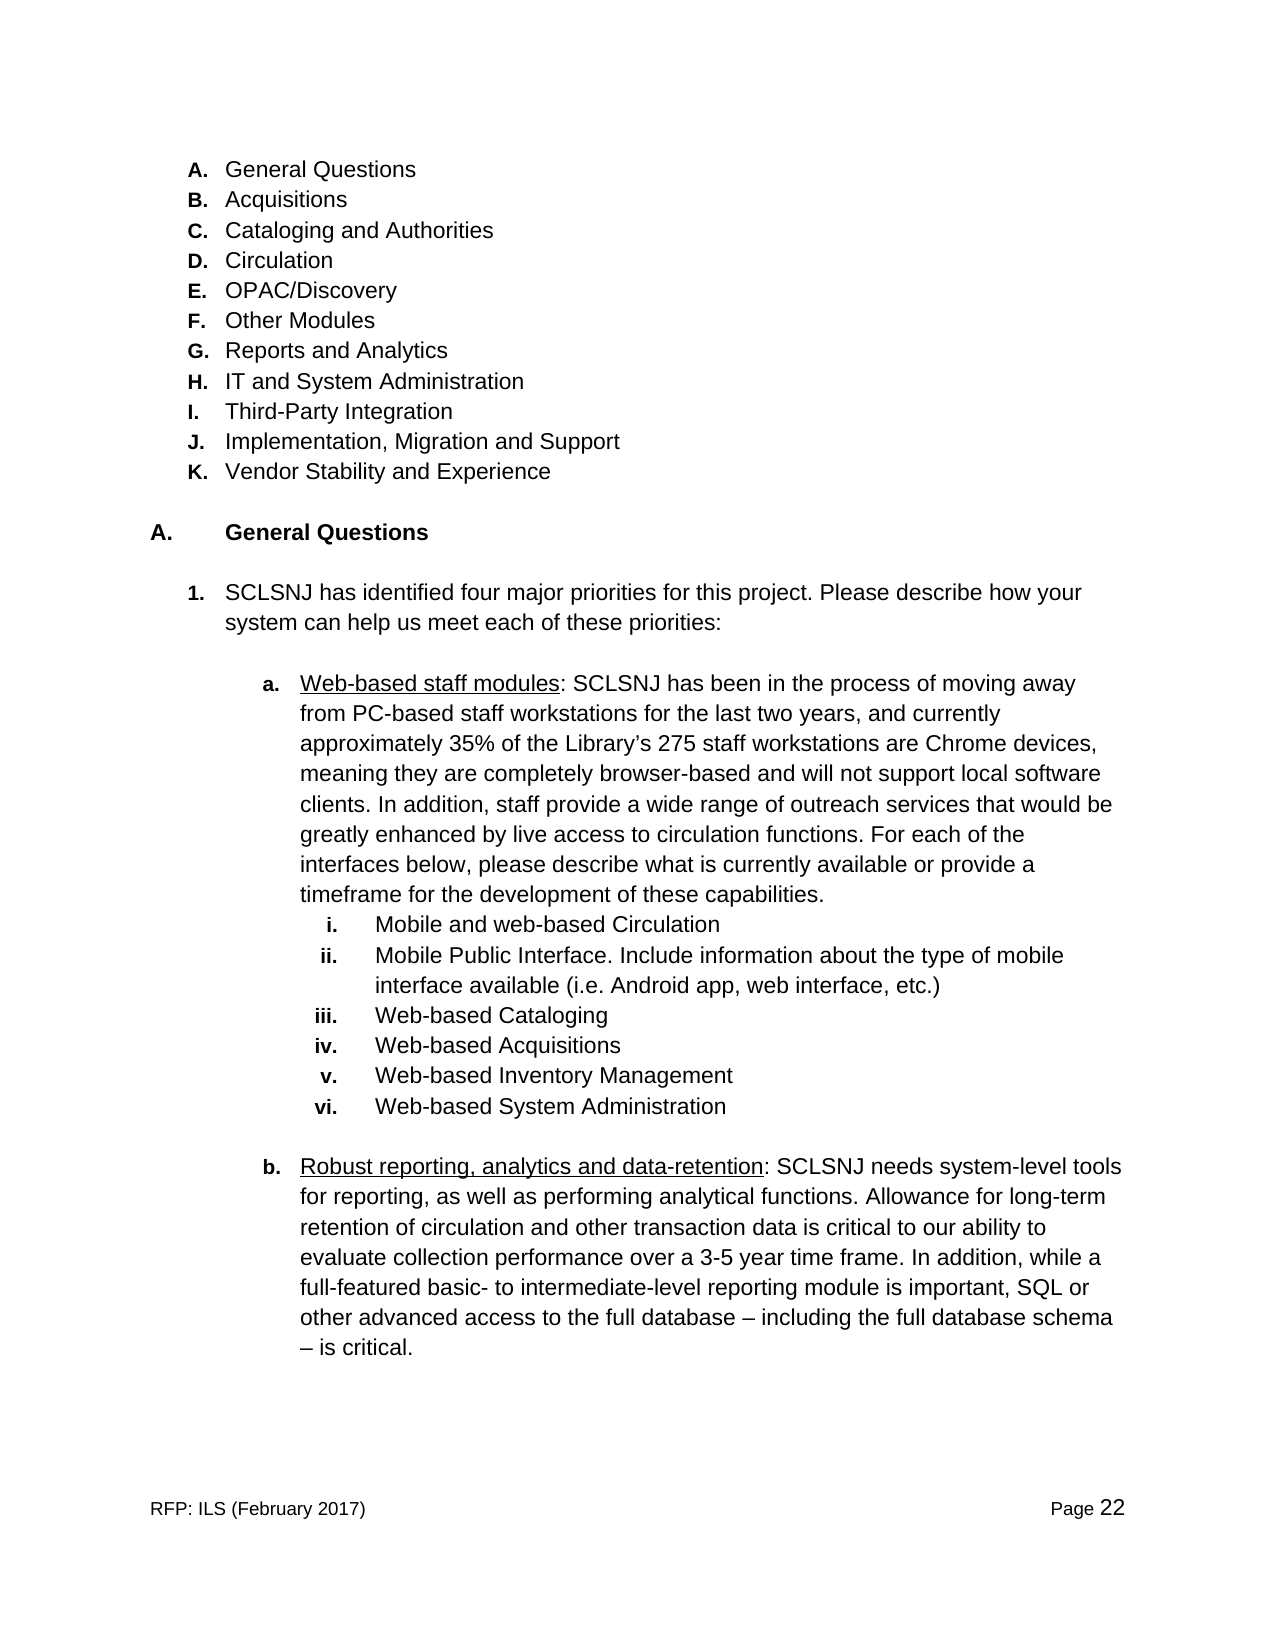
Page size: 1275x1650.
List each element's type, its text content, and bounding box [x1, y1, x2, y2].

text A. General Questions [150, 519, 1125, 545]
list Vendor Stability and Experience [187, 458, 1125, 485]
list OPAC/Discovery [187, 277, 1125, 303]
list Cataloging and Authorities [187, 217, 1125, 243]
list Web-based Inventory Management [337, 1062, 1125, 1089]
list Web-based Cataloging [337, 1002, 1125, 1028]
list Web-based Acquisitions [337, 1032, 1125, 1059]
list Web-based staff modules: SCLSNJ has been in the process of moving away from PC-based staff workstations for the last two years, and currently approximately 35% of the Library’s 275 staff workstations are Chrome devices, meaning they are completely browser-based and will not support local software clients. In addition, staff provide a wide range of outreach services that would be greatly enhanced by live access to circulation functions. For each of the interfaces below, please describe what is currently available or provide a timeframe for the development of these capabilities. [262, 670, 1125, 908]
list Robust reporting, analytics and data-retention: SCLSNJ needs system-level tools for reporting, as well as performing analytical functions. Allowance for long-term retention of circulation and other transaction data is critical to our ability to evaluate collection performance over a 3-5 year time frame. In addition, while a full-featured basic- to intermediate-level reporting module is important, SQL or other advanced access to the full database – including the full database schema – is critical. [262, 1153, 1125, 1361]
list Web-based System Administration [337, 1093, 1125, 1119]
list SCLSNJ has identified four major priorities for this project. Please describe how your system can help us meet each of these priorities: [187, 579, 1125, 636]
list Mobile Public Interface. Include information about the type of mobile interface available (i.e. Android app, web interface, etc.) [337, 942, 1125, 998]
list Circulation [187, 247, 1125, 273]
list Third-Party Integration [187, 398, 1125, 424]
list General Questions [187, 156, 1125, 183]
list IT and System Administration [187, 368, 1125, 394]
list Mobile and web-based Circulation [337, 911, 1125, 938]
list Acquisitions [187, 186, 1125, 213]
list Reports and Analytics [187, 337, 1125, 364]
list Implementation, Migration and Support [187, 428, 1125, 454]
list Other Modules [187, 307, 1125, 334]
